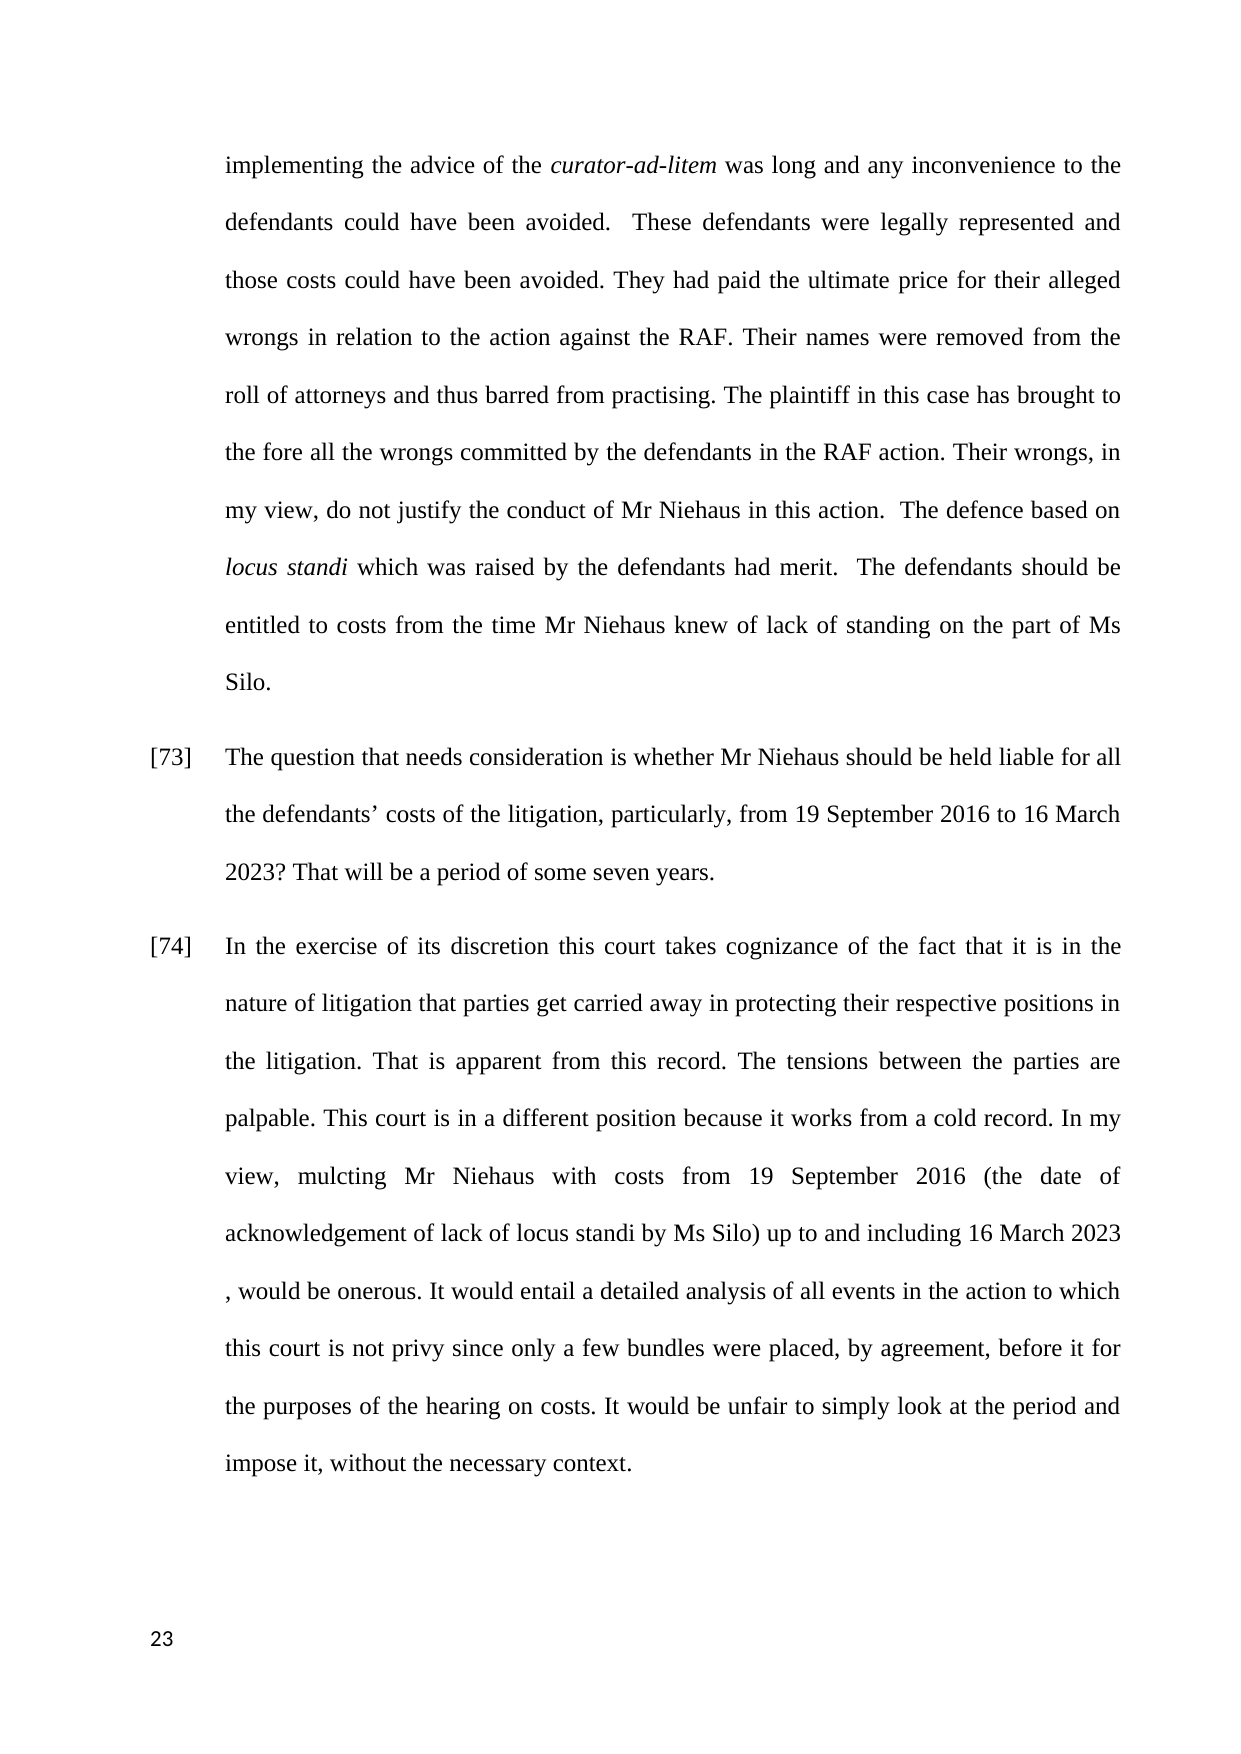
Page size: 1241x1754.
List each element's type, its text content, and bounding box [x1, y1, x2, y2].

text [73] The question that needs consideration is whether Mr Niehaus should be held liable for all the defendants’ costs of the litigation, particularly, from 19 September 2016 to 16 March 2023? That will be a period of some seven years. [150, 742, 1122, 885]
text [150, 150, 1122, 696]
text [74] In the exercise of its discretion this court takes cognizance of the fact that it is in the nature of litigation that parties get carried away in protecting their respective positions in the litigation. That is apparent from this record. The tensions between the parties are palpable. This court is in a different position because it works from a cold record. In my view, mulcting Mr Niehaus with costs from 19 September 2016 (the date of acknowledgement of lack of locus standi by Ms Silo) up to and including 16 March 2023 , would be onerous. It would entail a detailed analysis of all events in the action to which this court is not privy since only a few bundles were placed, by agreement, before it for the purposes of the hearing on costs. It would be unfair to simply look at the period and impose it, without the necessary context. [150, 931, 1122, 1477]
